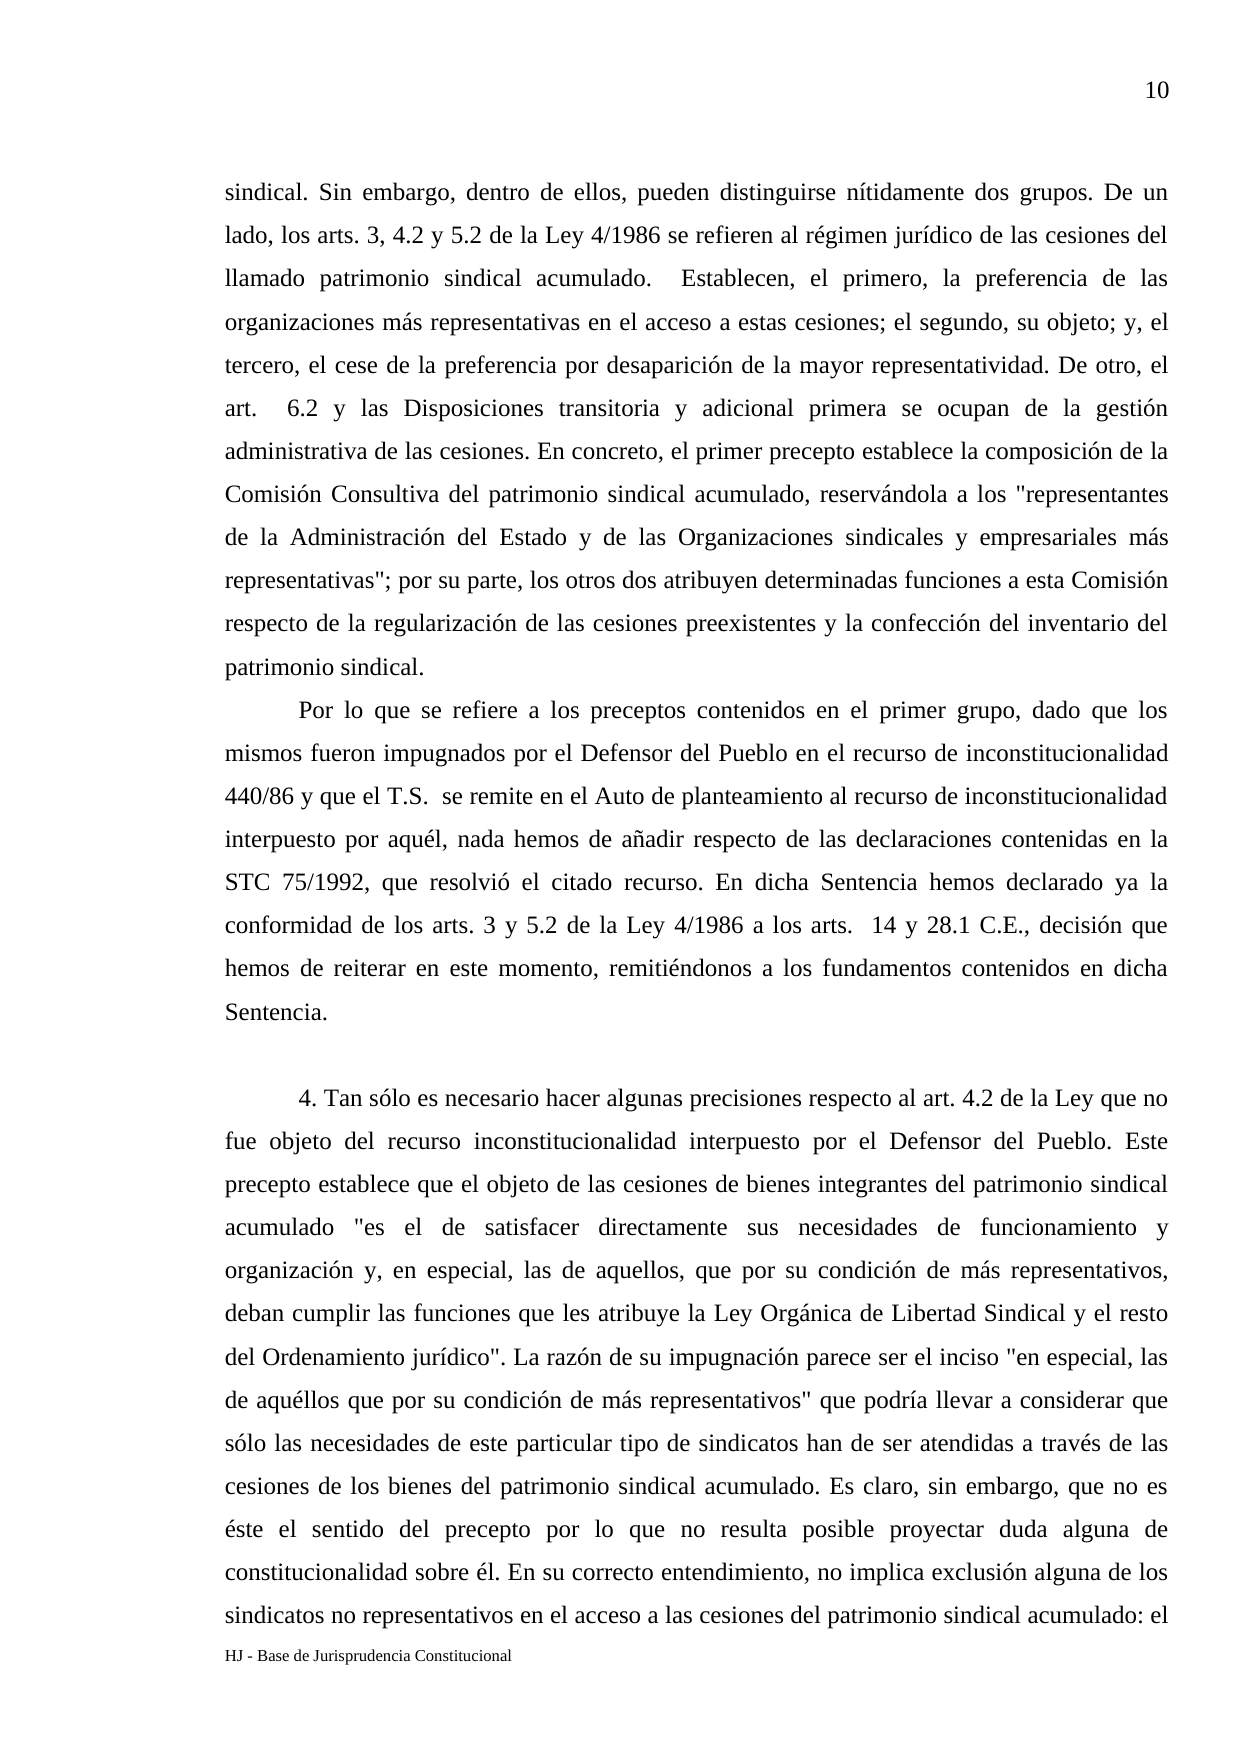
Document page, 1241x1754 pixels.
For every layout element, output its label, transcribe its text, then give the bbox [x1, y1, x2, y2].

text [224, 177, 1169, 680]
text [224, 1083, 1169, 1629]
text Por lo que se refiere a los preceptos contenidos en el primer grupo, dado que los mismos fueron impugnados por el Defensor del Pueblo en el recurso de inconstitucionalidad 440/86 y que el T.S. se remite en el Auto de planteamiento al recurso de inconstitucionalidad interpuesto por aquél, nada hemos de añadir respecto de las declaraciones contenidas en la STC 75/1992, que resolvió el citado recurso. En dicha Sentencia hemos declarado ya la conformidad de los arts. 3 y 5.2 de la Ley 4/1986 a los arts. 14 y 28.1 C.E., decisión que hemos de reiterar en este momento, remitiéndonos a los fundamentos contenidos en dicha Sentencia. [224, 695, 1169, 1025]
